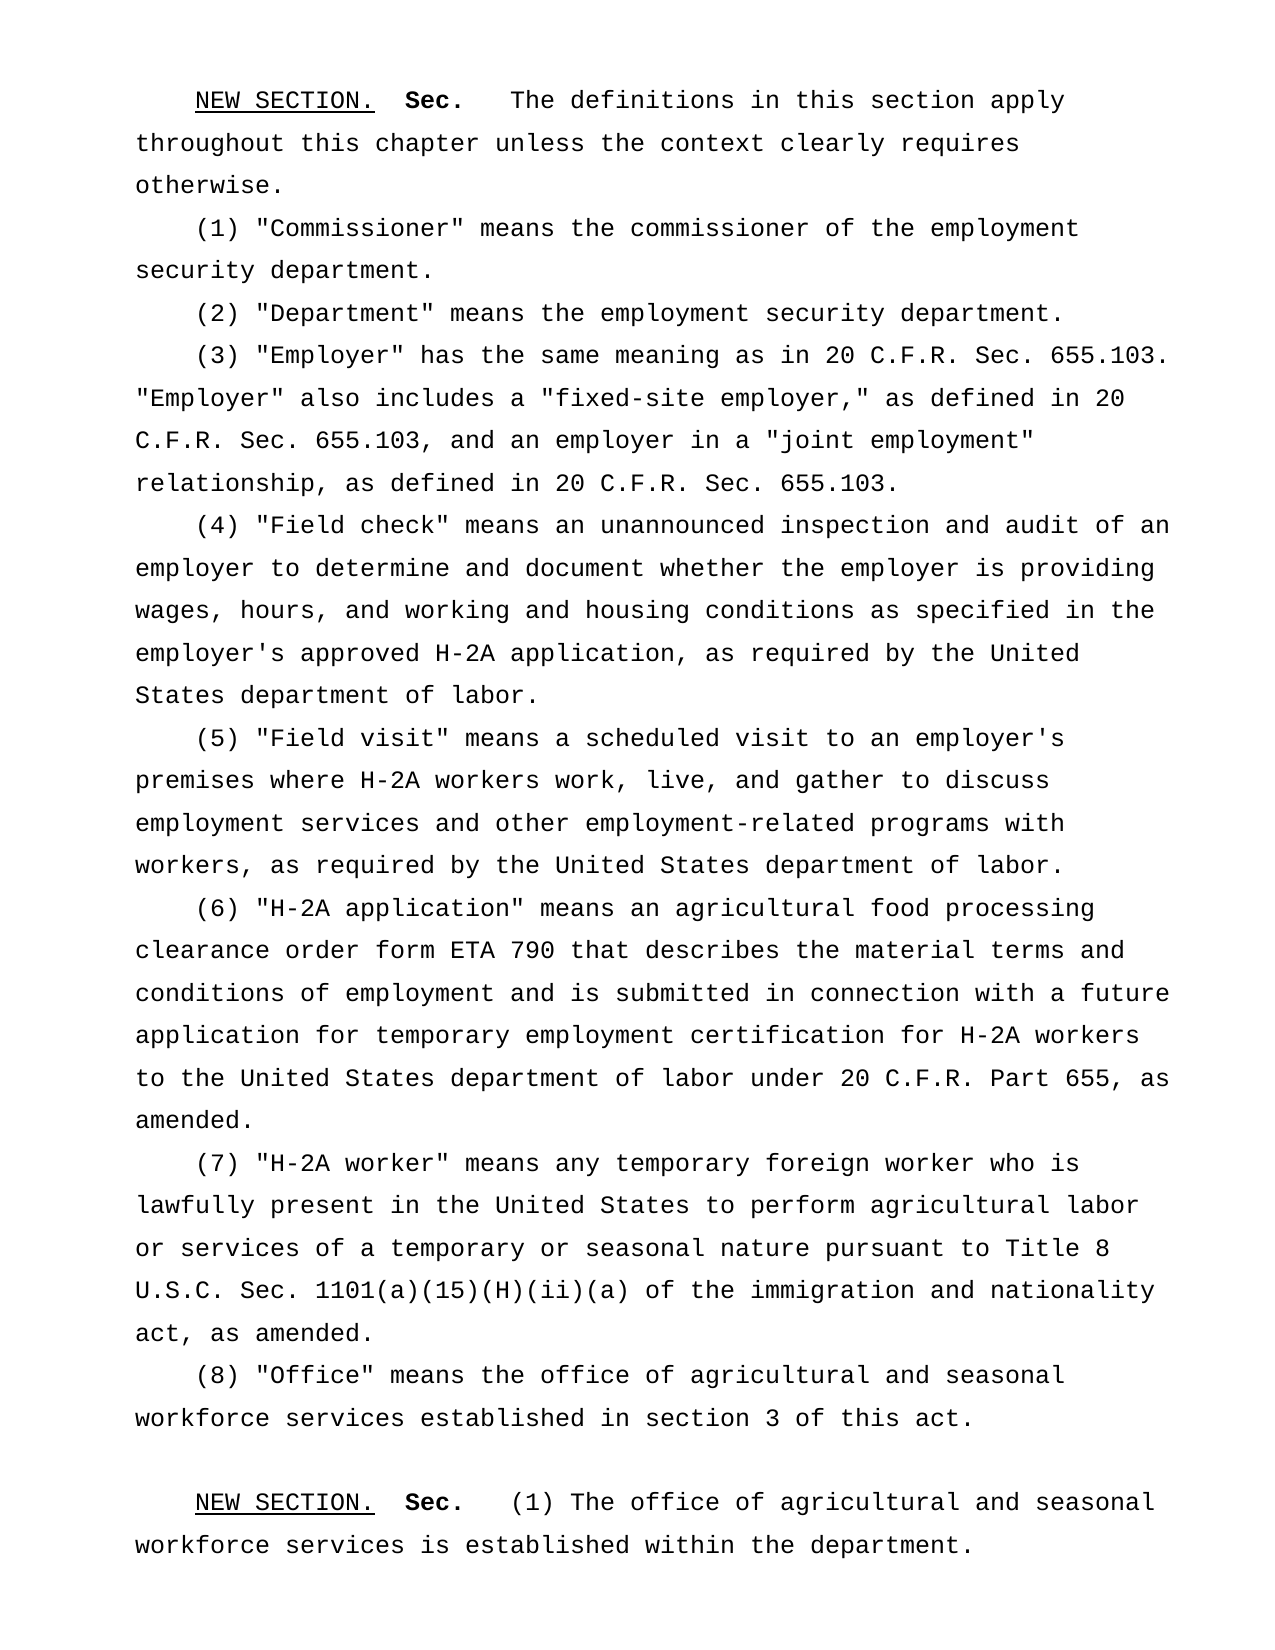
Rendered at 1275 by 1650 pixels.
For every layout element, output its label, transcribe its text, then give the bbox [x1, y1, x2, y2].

text (8) "Office" means the office of agricultural and seasonal workforce services established in section 3 of this act. [135, 1350, 1170, 1435]
text (2) "Department" means the employment security department. [135, 287, 1170, 330]
text (5) "Field visit" means a scheduled visit to an employer's premises where H-2A workers work, live, and gather to discuss employment services and other employment-related programs with workers, as required by the United States department of labor. [135, 712, 1170, 882]
text NEW SECTION. Sec. (1) The office of agricultural and seasonal workforce services is established within the department. [135, 1477, 1170, 1562]
text NEW SECTION. Sec. The definitions in this section apply throughout this chapter unless the context clearly requires otherwise. [135, 75, 1170, 202]
text (7) "H-2A worker" means any temporary foreign worker who is lawfully present in the United States to perform agricultural labor or services of a temporary or seasonal nature pursuant to Title 8 U.S.C. Sec. 1101(a)(15)(H)(ii)(a) of the immigration and nationality act, as amended. [135, 1137, 1170, 1350]
text (1) "Commissioner" means the commissioner of the employment security department. [135, 202, 1170, 287]
text (6) "H-2A application" means an agricultural food processing clearance order form ETA 790 that describes the material terms and conditions of employment and is submitted in connection with a future application for temporary employment certification for H-2A workers to the United States department of labor under 20 C.F.R. Part 655, as amended. [135, 882, 1170, 1137]
text (3) "Employer" has the same meaning as in 20 C.F.R. Sec. 655.103. "Employer" also includes a "fixed-site employer," as defined in 20 C.F.R. Sec. 655.103, and an employer in a "joint employment" relationship, as defined in 20 C.F.R. Sec. 655.103. [135, 330, 1170, 500]
text (4) "Field check" means an unannounced inspection and audit of an employer to determine and document whether the employer is providing wages, hours, and working and housing conditions as specified in the employer's approved H-2A application, as required by the United States department of labor. [135, 500, 1170, 712]
